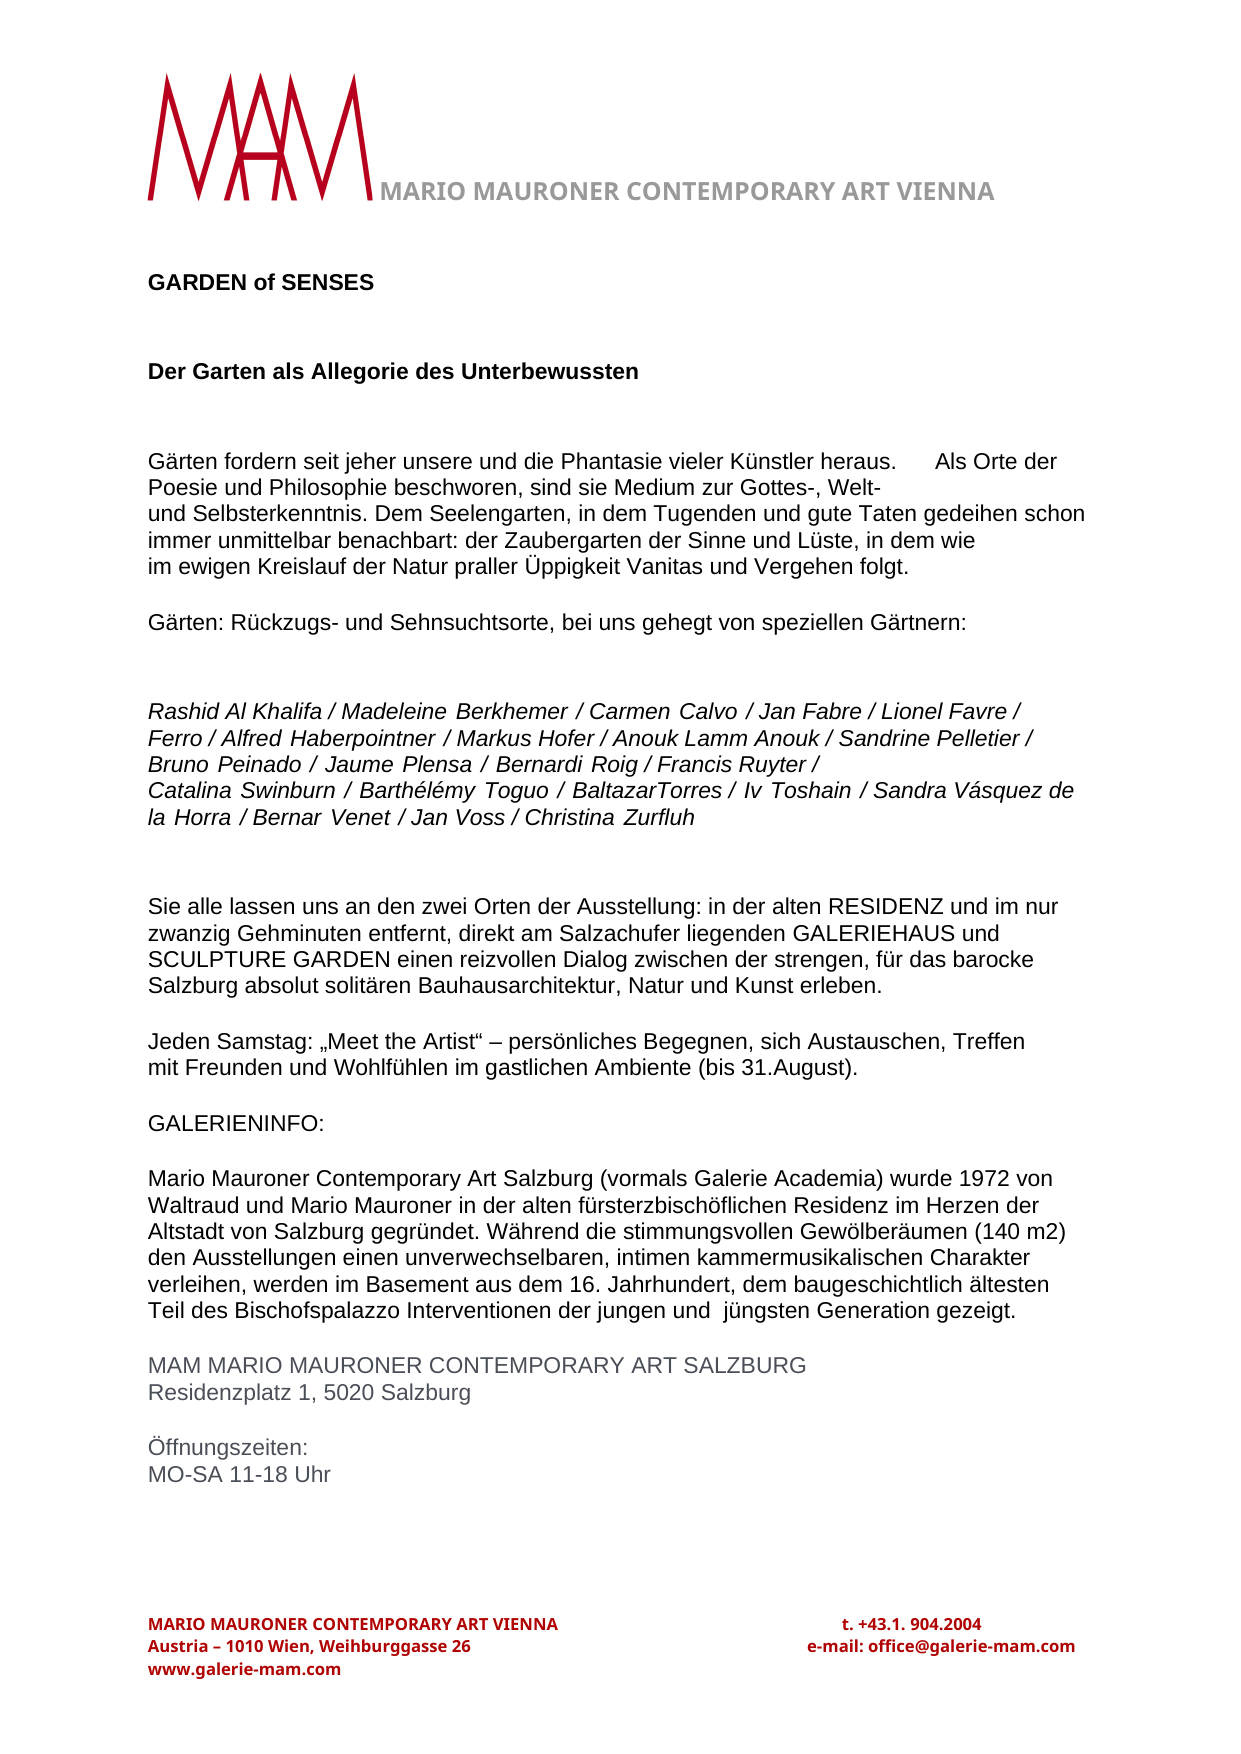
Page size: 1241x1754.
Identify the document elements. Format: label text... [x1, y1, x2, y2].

text Sie alle lassen uns an den zwei Orten der Ausstellung: in der alten RESIDENZ und im nur zwanzig Gehminuten entfernt, direkt am Salzachufer liegenden GALERIEHAUS und SCULPTURE GARDEN einen reizvollen Dialog zwischen der strengen, für das barocke Salzburg absolut solitären Bauhausarchitektur, Natur und Kunst erleben. [148, 893, 1093, 999]
text Der Garten als Allegorie des Unterbewussten [148, 358, 1093, 384]
text Gärten: Rückzugs- und Sehnsuchtsorte, bei uns gehegt von speziellen Gärtnern: [148, 609, 1093, 635]
text MAM MARIO MAURONER CONTEMPORARY ART SALZBURG Residenzplatz 1, 5020 Salzburg [148, 1352, 1093, 1405]
text Rashid Al Khalifa / Madeleine Berkhemer / Carmen Calvo / Jan Fabre / Lionel Favre / Ferro / Alfred Haberpointner / Markus Hofer / Anouk Lamm Anouk / Sandrine Pelletier / Bruno Peinado / Jaume Plensa / Bernardi Roig / Francis Ruyter / Catalina Swinburn / Barthélémy Toguo / BaltazarTorres / Iv Toshain / Sandra Vásquez de la Horra / Bernar Venet / Jan Voss / Christina Zurfluh [148, 698, 1093, 830]
text Mario Mauroner Contemporary Art Salzburg (vormals Galerie Academia) wurde 1972 von Waltraud und Mario Mauroner in der alten fürsterzbischöflichen Residenz im Herzen der Altstadt von Salzburg gegründet. Während die stimmungsvollen Gewölberäumen (140 m2) den Ausstellungen einen unverwechselbaren, intimen kammermusikalischen Charakter verleihen, werden im Basement aus dem 16. Jahrhundert, dem baugeschichtlich ältesten Teil des Bischofspalazzo Interventionen der jungen und jüngsten Generation gezeigt. [148, 1165, 1093, 1323]
text Öffnungszeiten: MO-SA 11-18 Uhr [148, 1434, 1093, 1487]
text Jeden Samstag: „Meet the Artist“ – persönliches Begegnen, sich Austauschen, Treffen mit Freunden und Wohlfühlen im gastlichen Ambiente (bis 31.August). [148, 1028, 1093, 1081]
text GALERIENINFO: [148, 1110, 1093, 1136]
picture [147, 73, 373, 201]
text GARDEN of SENSES [148, 268, 1093, 295]
text Gärten fordern seit jeher unsere und die Phantasie vieler Künstler heraus. Als Orte der Poesie und Philosophie beschworen, sind sie Medium zur Gottes-, Welt- und Selbsterkenntnis. Dem Seelengarten, in dem Tugenden und gute Taten gedeihen schon immer unmittelbar benachbart: der Zaubergarten der Sinne und Lüste, in dem wie im ewigen Kreislauf der Natur praller Üppigkeit Vanitas und Vergehen folgt. [148, 448, 1093, 579]
